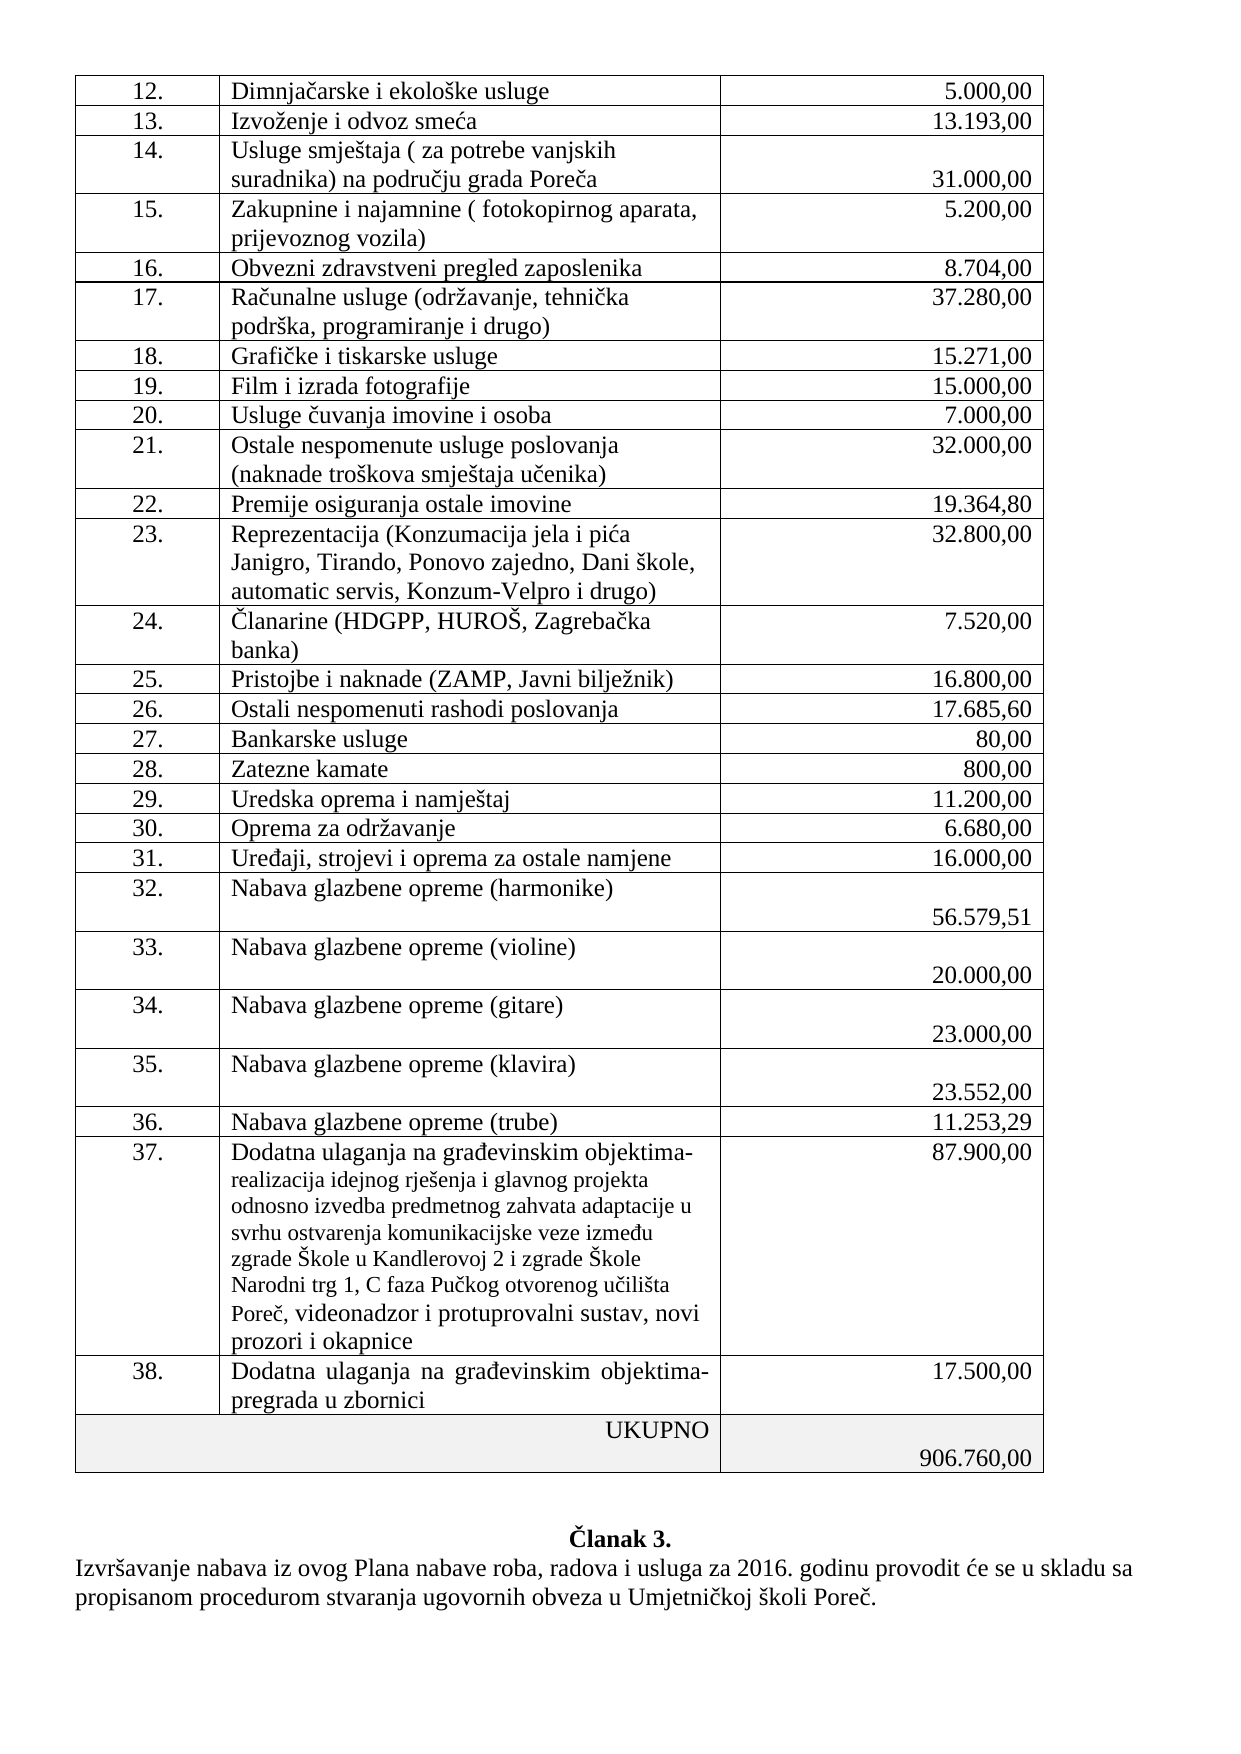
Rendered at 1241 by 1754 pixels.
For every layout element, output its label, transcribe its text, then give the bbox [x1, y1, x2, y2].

table_cell 31.000,00 [721, 136, 1043, 193]
table_cell Nabava glazbene opreme (trube) [220, 1107, 720, 1136]
table_cell 17. [76, 283, 219, 340]
table_cell 16.800,00 [721, 665, 1043, 693]
table_cell Grafičke i tiskarske usluge [220, 341, 720, 370]
table_cell 23.000,00 [721, 990, 1043, 1048]
text Članak 3. [75, 1524, 1165, 1553]
table_cell 19. [76, 371, 219, 399]
table_cell 87.900,00 [721, 1137, 1043, 1355]
table_cell 35. [76, 1049, 219, 1106]
table_cell Nabava glazbene opreme (klavira) [220, 1049, 720, 1106]
table_cell Zatezne kamate [220, 754, 720, 783]
table_cell 5.000,00 [721, 76, 1043, 105]
table_cell 56.579,51 [721, 873, 1043, 931]
subtitle Izvršavanje nabava iz ovog Plana nabave roba, radova i usluga za 2016. godinu provodit će se u skladu sa propisanom procedurom stvaranja ugovornih obveza u Umjetničkoj školi Poreč. [75, 1553, 1165, 1611]
table_cell Uredska oprema i namještaj [220, 784, 720, 812]
table_cell Ostale nespomenute usluge poslovanja (naknade troškova smještaja učenika) [220, 430, 720, 488]
table_cell 7.520,00 [721, 606, 1043, 663]
table_cell 20.000,00 [721, 932, 1043, 989]
table_cell 906.760,00 [721, 1415, 1043, 1472]
table_cell 15.000,00 [721, 371, 1043, 399]
table_cell 11.253,29 [721, 1107, 1043, 1136]
table_cell 33. [76, 932, 219, 989]
table_cell Usluge smještaja ( za potrebe vanjskih suradnika) na području grada Poreča [220, 136, 720, 193]
table_cell 32.800,00 [721, 519, 1043, 605]
table_cell 15. [76, 194, 219, 252]
table_cell 7.000,00 [721, 401, 1043, 429]
table_cell Dimnjačarske i ekološke usluge [220, 76, 720, 105]
table_cell 8.704,00 [721, 253, 1043, 281]
table_cell 25. [76, 665, 219, 693]
table_cell 37.280,00 [721, 283, 1043, 340]
table_cell 27. [76, 724, 219, 753]
table_cell 19.364,80 [721, 489, 1043, 518]
table_cell 36. [76, 1107, 219, 1136]
table_cell 20. [76, 401, 219, 429]
table_cell Uređaji, strojevi i oprema za ostale namjene [220, 843, 720, 872]
table_cell 34. [76, 990, 219, 1048]
table_cell 13.193,00 [721, 106, 1043, 134]
table_cell Članarine (HDGPP, HUROŠ, Zagrebačka banka) [220, 606, 720, 663]
table_cell Nabava glazbene opreme (gitare) [220, 990, 720, 1048]
table_cell Bankarske usluge [220, 724, 720, 753]
table_cell 16. [76, 253, 219, 281]
table_cell Obvezni zdravstveni pregled zaposlenika [220, 253, 720, 281]
table_cell 32.000,00 [721, 430, 1043, 488]
table_cell 22. [76, 489, 219, 518]
table_cell 80,00 [721, 724, 1043, 753]
table_cell Zakupnine i najamnine ( fotokopirnog aparata, prijevoznog vozila) [220, 194, 720, 252]
table_cell 800,00 [721, 754, 1043, 783]
table_cell 32. [76, 873, 219, 931]
table_cell 21. [76, 430, 219, 488]
table_cell Ostali nespomenuti rashodi poslovanja [220, 694, 720, 723]
table_cell Reprezentacija (Konzumacija jela i pića Janigro, Tirando, Ponovo zajedno, Dani škole, automatic servis, Konzum-Velpro i drugo) [220, 519, 720, 605]
table_cell 17.685,60 [721, 694, 1043, 723]
table_cell UKUPNO [76, 1415, 720, 1472]
table_cell Premije osiguranja ostale imovine [220, 489, 720, 518]
table_cell 16.000,00 [721, 843, 1043, 872]
table_cell 13. [76, 106, 219, 134]
table_cell Oprema za održavanje [220, 814, 720, 842]
table_cell 14. [76, 136, 219, 193]
table_cell 15.271,00 [721, 341, 1043, 370]
table_cell 11.200,00 [721, 784, 1043, 812]
table_cell Računalne usluge (održavanje, tehnička podrška, programiranje i drugo) [220, 283, 720, 340]
table_cell 29. [76, 784, 219, 812]
table_cell Nabava glazbene opreme (violine) [220, 932, 720, 989]
table_cell 12. [76, 76, 219, 105]
table_cell Usluge čuvanja imovine i osoba [220, 401, 720, 429]
table_cell Film i izrada fotografije [220, 371, 720, 399]
table_cell Dodatna ulaganja na građevinskim objektima- realizacija idejnog rješenja i glavnog projekta odnosno izvedba predmetnog zahvata adaptacije u svrhu ostvarenja komunikacijske veze između zgrade Škole u Kandlerovoj 2 i zgrade Škole Narodni trg 1, C faza Pučkog otvorenog učilišta Poreč, videonadzor i protuprovalni sustav, novi prozori i okapnice [220, 1137, 720, 1355]
table_cell Pristojbe i naknade (ZAMP, Javni bilježnik) [220, 665, 720, 693]
table_cell Nabava glazbene opreme (harmonike) [220, 873, 720, 931]
table_cell 38. [76, 1356, 219, 1414]
table_cell 24. [76, 606, 219, 663]
table_cell 37. [76, 1137, 219, 1355]
table_cell 23.552,00 [721, 1049, 1043, 1106]
table_cell 17.500,00 [721, 1356, 1043, 1414]
table_cell 26. [76, 694, 219, 723]
table_cell Izvoženje i odvoz smeća [220, 106, 720, 134]
table_cell 23. [76, 519, 219, 605]
table_cell 28. [76, 754, 219, 783]
table_cell Dodatna ulaganja na građevinskim objektima- pregrada u zbornici [220, 1356, 720, 1414]
table_cell 18. [76, 341, 219, 370]
table_cell 5.200,00 [721, 194, 1043, 252]
table_cell 30. [76, 814, 219, 842]
table_cell 6.680,00 [721, 814, 1043, 842]
table_cell 31. [76, 843, 219, 872]
